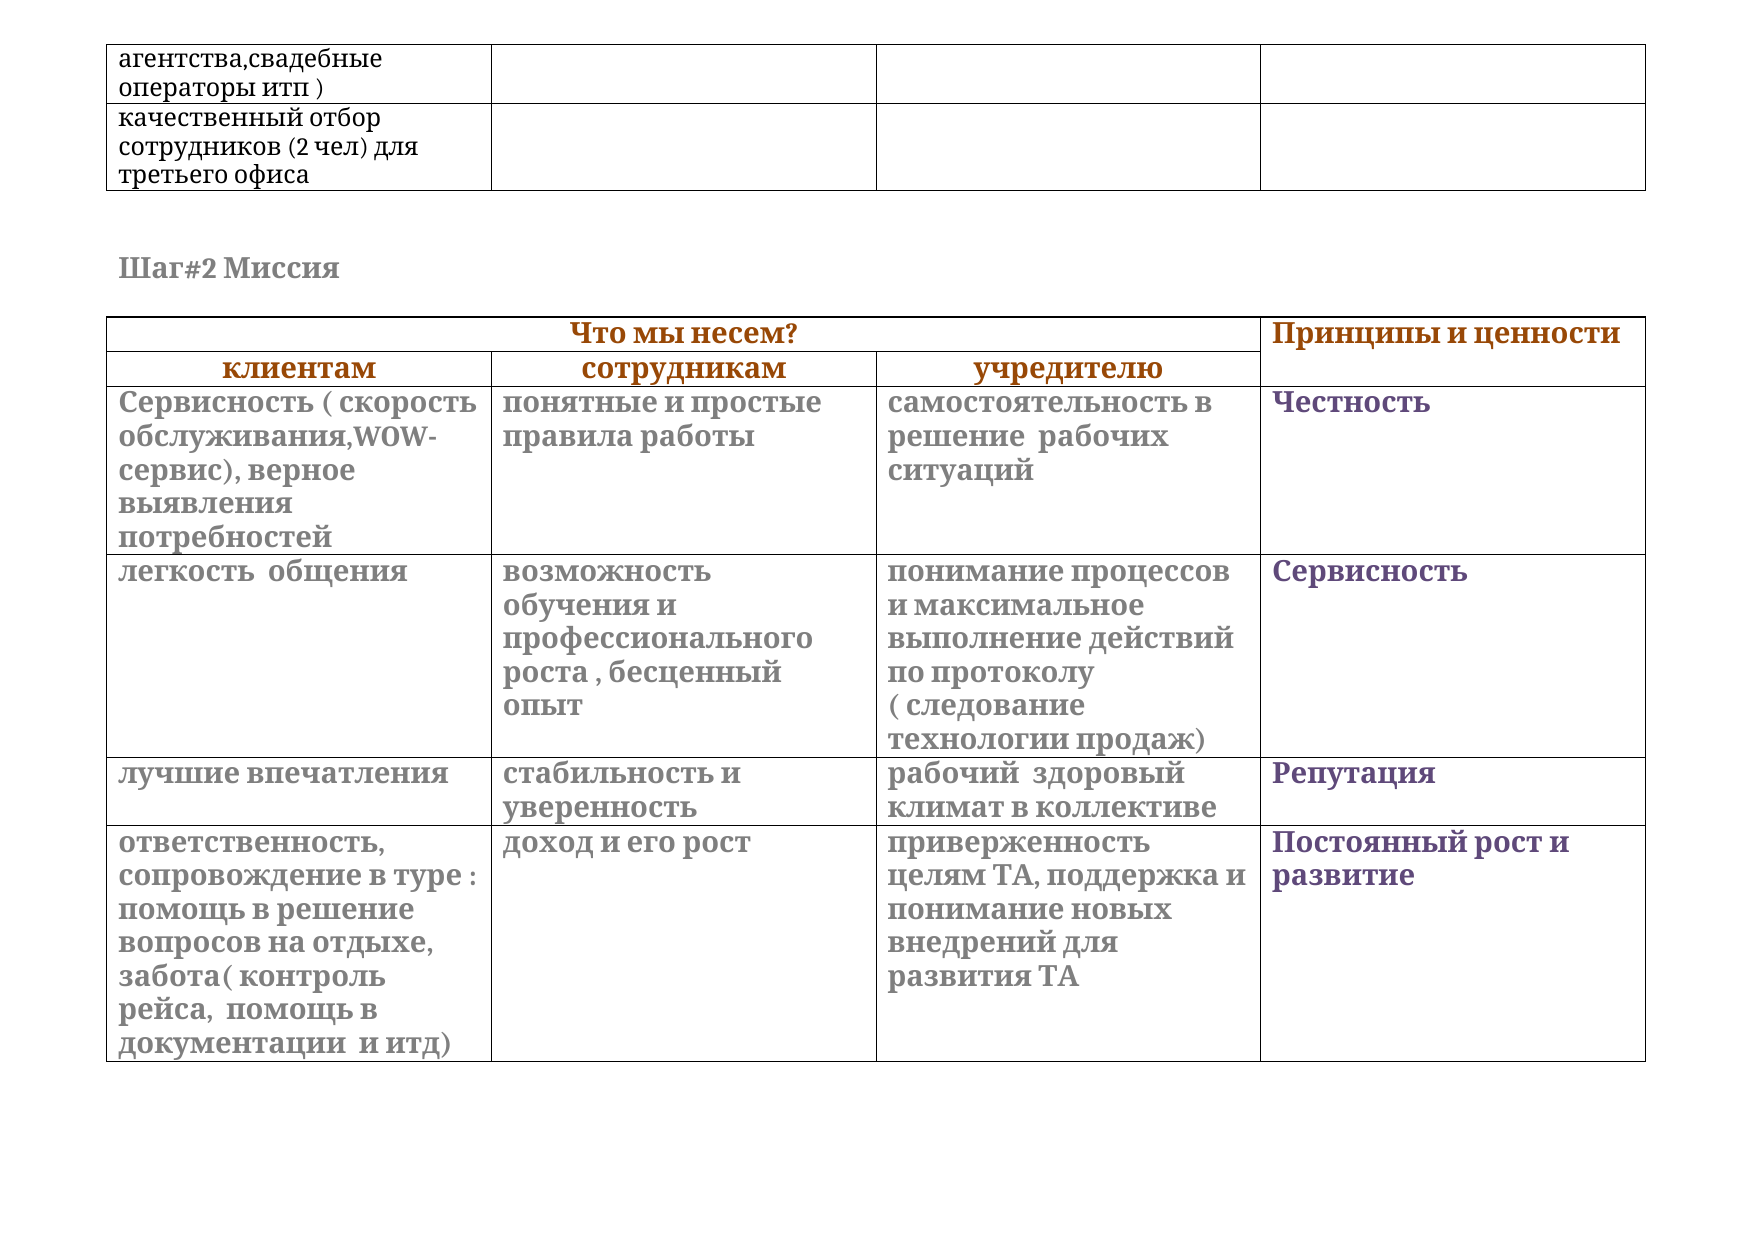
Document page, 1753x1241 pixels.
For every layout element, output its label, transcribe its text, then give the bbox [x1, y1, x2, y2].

table_cell качественный отбор сотрудников (2 чел) для третьего офиса [107, 104, 491, 190]
table_cell возможность обучения и профессионального роста , бесценный опыт [492, 555, 876, 757]
table_cell Сервисность ( скорость обслуживания,WOW-сервис), верное выявления потребностей [107, 387, 491, 554]
text Шаг#2 Миссия [118, 252, 1634, 286]
table_cell Честность [1261, 387, 1645, 554]
table_cell рабочий здоровый климат в коллективе [877, 758, 1260, 825]
table_cell легкость общения [107, 555, 491, 757]
table_cell учредителю [877, 352, 1260, 386]
table_cell [492, 104, 876, 190]
table_cell [492, 45, 876, 103]
table_cell доход и его рост [492, 826, 876, 1061]
table_cell лучшие впечатления [107, 758, 491, 825]
table_cell понимание процессов и максимальное выполнение действий по протоколу ( следование технологии продаж) [877, 555, 1260, 757]
table_cell понятные и простые правила работы [492, 387, 876, 554]
table_cell [1261, 104, 1645, 190]
table_cell [1261, 45, 1645, 103]
table_cell ответственность, сопровождение в туре : помощь в решение вопросов на отдыхе, забота( контроль рейса, помощь в документации и итд) [107, 826, 491, 1061]
table_cell Репутация [1261, 758, 1645, 825]
table_cell [877, 45, 1260, 103]
table_cell сотрудникам [492, 352, 876, 386]
table_cell самостоятельность в решение рабочих ситуаций [877, 387, 1260, 554]
table_header Принципы и ценности [1261, 318, 1645, 386]
table_cell клиентам [107, 352, 491, 386]
table_header Что мы несем? [107, 318, 1260, 351]
table_cell [877, 104, 1260, 190]
table_cell Сервисность [1261, 555, 1645, 757]
table_cell приверженность целям ТА, поддержка и понимание новых внедрений для развития ТА [877, 826, 1260, 1061]
table_cell стабильность и уверенность [492, 758, 876, 825]
table_cell Постоянный рост и развитие [1261, 826, 1645, 1061]
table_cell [107, 45, 491, 103]
